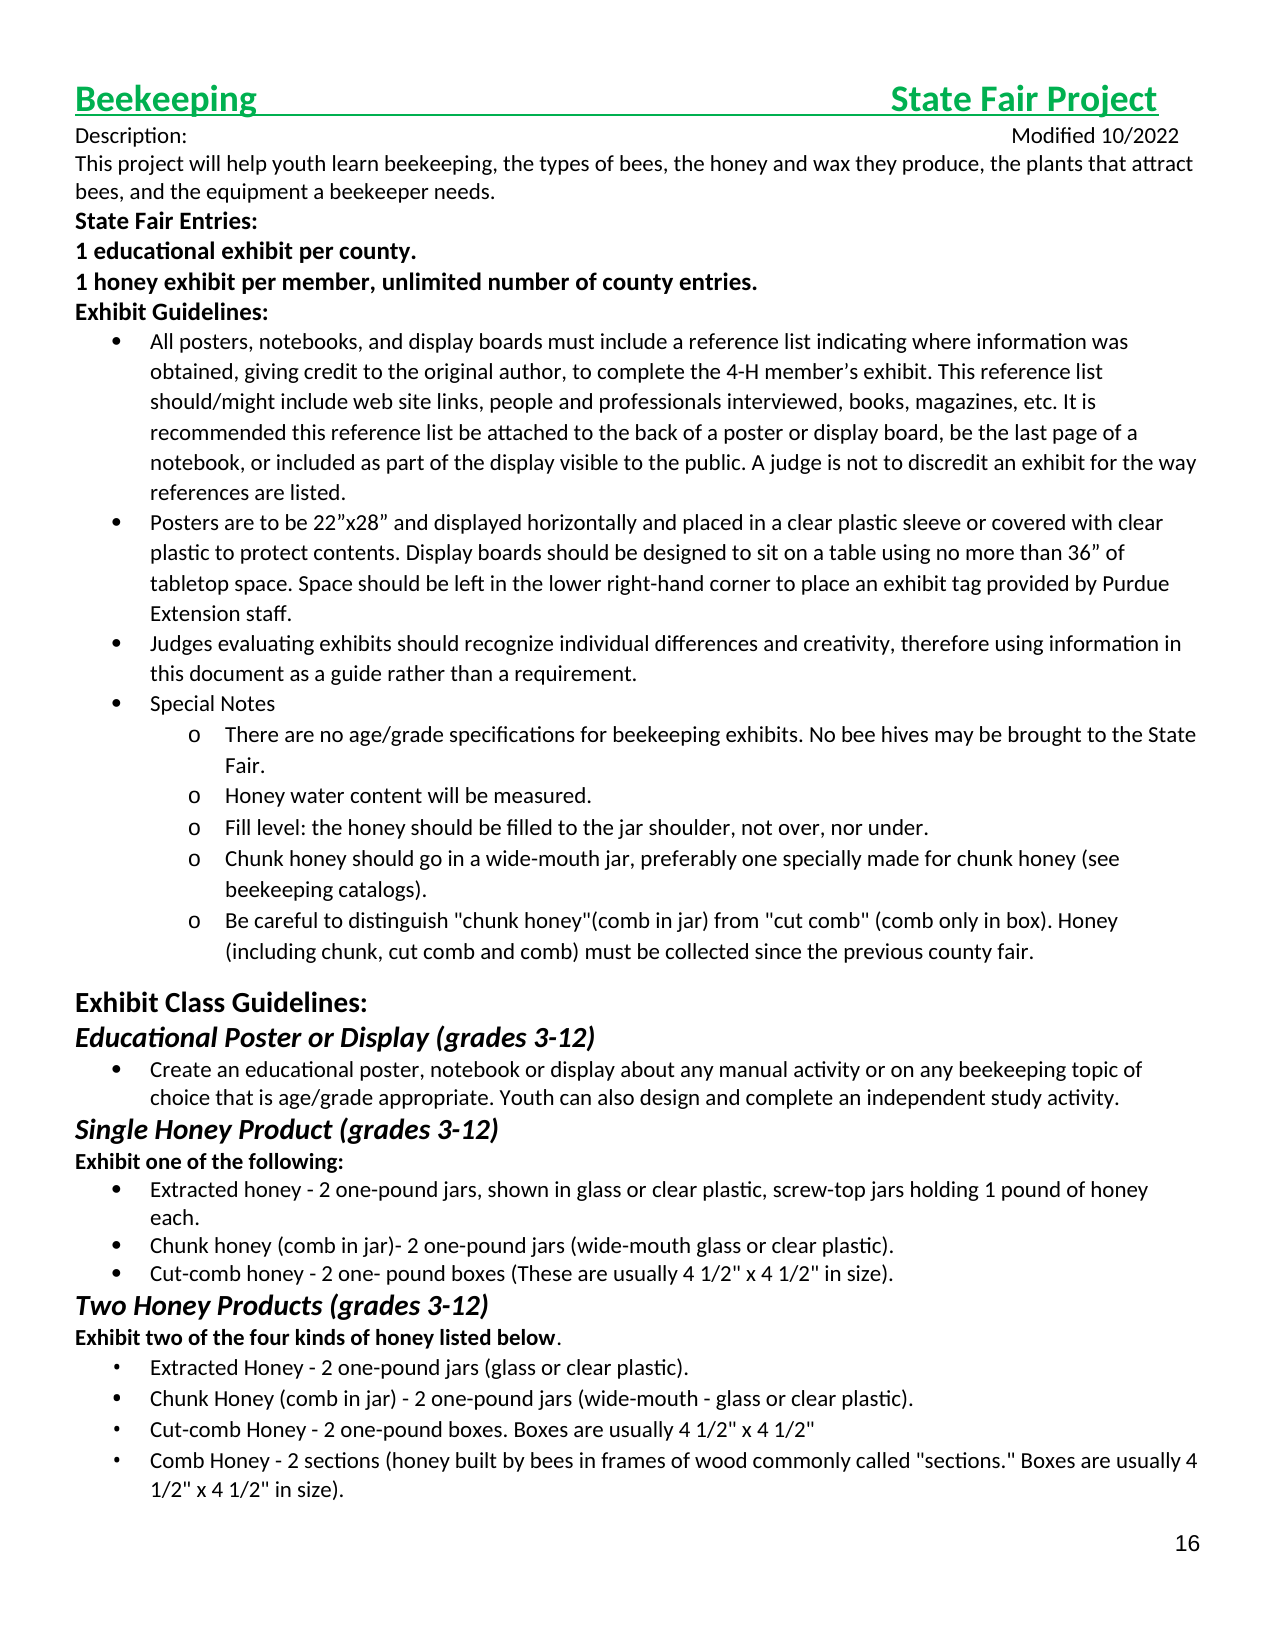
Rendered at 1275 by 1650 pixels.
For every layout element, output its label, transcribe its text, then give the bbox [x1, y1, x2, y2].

list Chunk honey (comb in jar)- 2 one-pound jars (wide-mouth glass or clear plastic). [112, 1231, 1200, 1259]
list Create an educational poster, notebook or display about any manual activity or on any beekeeping topic of choice that is age/grade appropriate. Youth can also design and complete an independent study activity. [112, 1055, 1200, 1111]
list Honey water content will be measured. [187, 781, 1200, 810]
list Special Notes [112, 689, 1200, 717]
list Extracted Honey - 2 one-pound jars (glass or clear plastic). [112, 1351, 1200, 1382]
text 1 educational exhibit per county. [75, 235, 1200, 266]
text Exhibit Class Guidelines: [75, 984, 1200, 1019]
text Single Honey Product (grades 3-12) [75, 1111, 1200, 1147]
list Comb Honey - 2 sections (honey built by bees in frames of wood commonly called "sections." Boxes are usually 4 1/2" x 4 1/2" in size). [112, 1444, 1200, 1504]
text Exhibit Guidelines: [75, 296, 1200, 327]
list Cut-comb honey - 2 one- pound boxes (These are usually 4 1/2" x 4 1/2" in size). [112, 1259, 1200, 1287]
text Exhibit two of the four kinds of honey listed below. [75, 1323, 1200, 1351]
text Exhibit one of the following: [75, 1147, 1200, 1175]
list Posters are to be 22”x28” and displayed horizontally and placed in a clear plastic sleeve or covered with clear plastic to protect contents. Display boards should be designed to sit on a table using no more than 36” of tabletop space. Space should be left in the lower right-hand corner to place an exhibit tag provided by Purdue Extension staff. [112, 508, 1200, 627]
list Fill level: the honey should be filled to the jar shoulder, not over, nor under. [187, 813, 1200, 842]
text Educational Poster or Display (grades 3-12) [75, 1019, 1200, 1055]
list All posters, notebooks, and display boards must include a reference list indicating where information was obtained, giving credit to the original author, to complete the 4-H member’s exhibit. This reference list should/might include web site links, people and professionals interviewed, books, magazines, etc. It is recommended this reference list be attached to the back of a poster or display board, be the last page of a notebook, or included as part of the display visible to the public. A judge is not to discredit an exhibit for the way references are listed. [112, 327, 1200, 506]
list Judges evaluating exhibits should recognize individual differences and creativity, therefore using information in this document as a guide rather than a requirement. [112, 629, 1200, 687]
list Cut-comb Honey - 2 one-pound boxes. Boxes are usually 4 1/2" x 4 1/2" [112, 1413, 1200, 1444]
text This project will help youth learn beekeeping, the types of bees, the honey and wax they produce, the plants that attract bees, and the equipment a beekeeper needs. [75, 149, 1200, 205]
list Chunk honey should go in a wide-mouth jar, preferably one specially made for chunk honey (see beekeeping catalogs). [187, 844, 1200, 903]
text Two Honey Products (grades 3-12) [75, 1287, 1200, 1323]
list Chunk Honey (comb in jar) - 2 one-pound jars (wide-mouth - glass or clear plastic). [112, 1382, 1200, 1413]
text State Fair Entries: [75, 205, 1200, 235]
list There are no age/grade specifications for beekeeping exhibits. No bee hives may be brought to the State Fair. [187, 720, 1200, 779]
text 1 honey exhibit per member, unlimited number of county entries. [75, 266, 1200, 296]
list Extracted honey - 2 one-pound jars, shown in glass or clear plastic, screw-top jars holding 1 pound of honey each. [112, 1175, 1200, 1231]
text Beekeeping State Fair Project [75, 75, 1200, 121]
text Description: Modified 10/2022 [75, 121, 1200, 149]
list Be careful to distinguish "chunk honey"(comb in jar) from "cut comb" (comb only in box). Honey (including chunk, cut comb and comb) must be collected since the previous county fair. [187, 906, 1200, 965]
